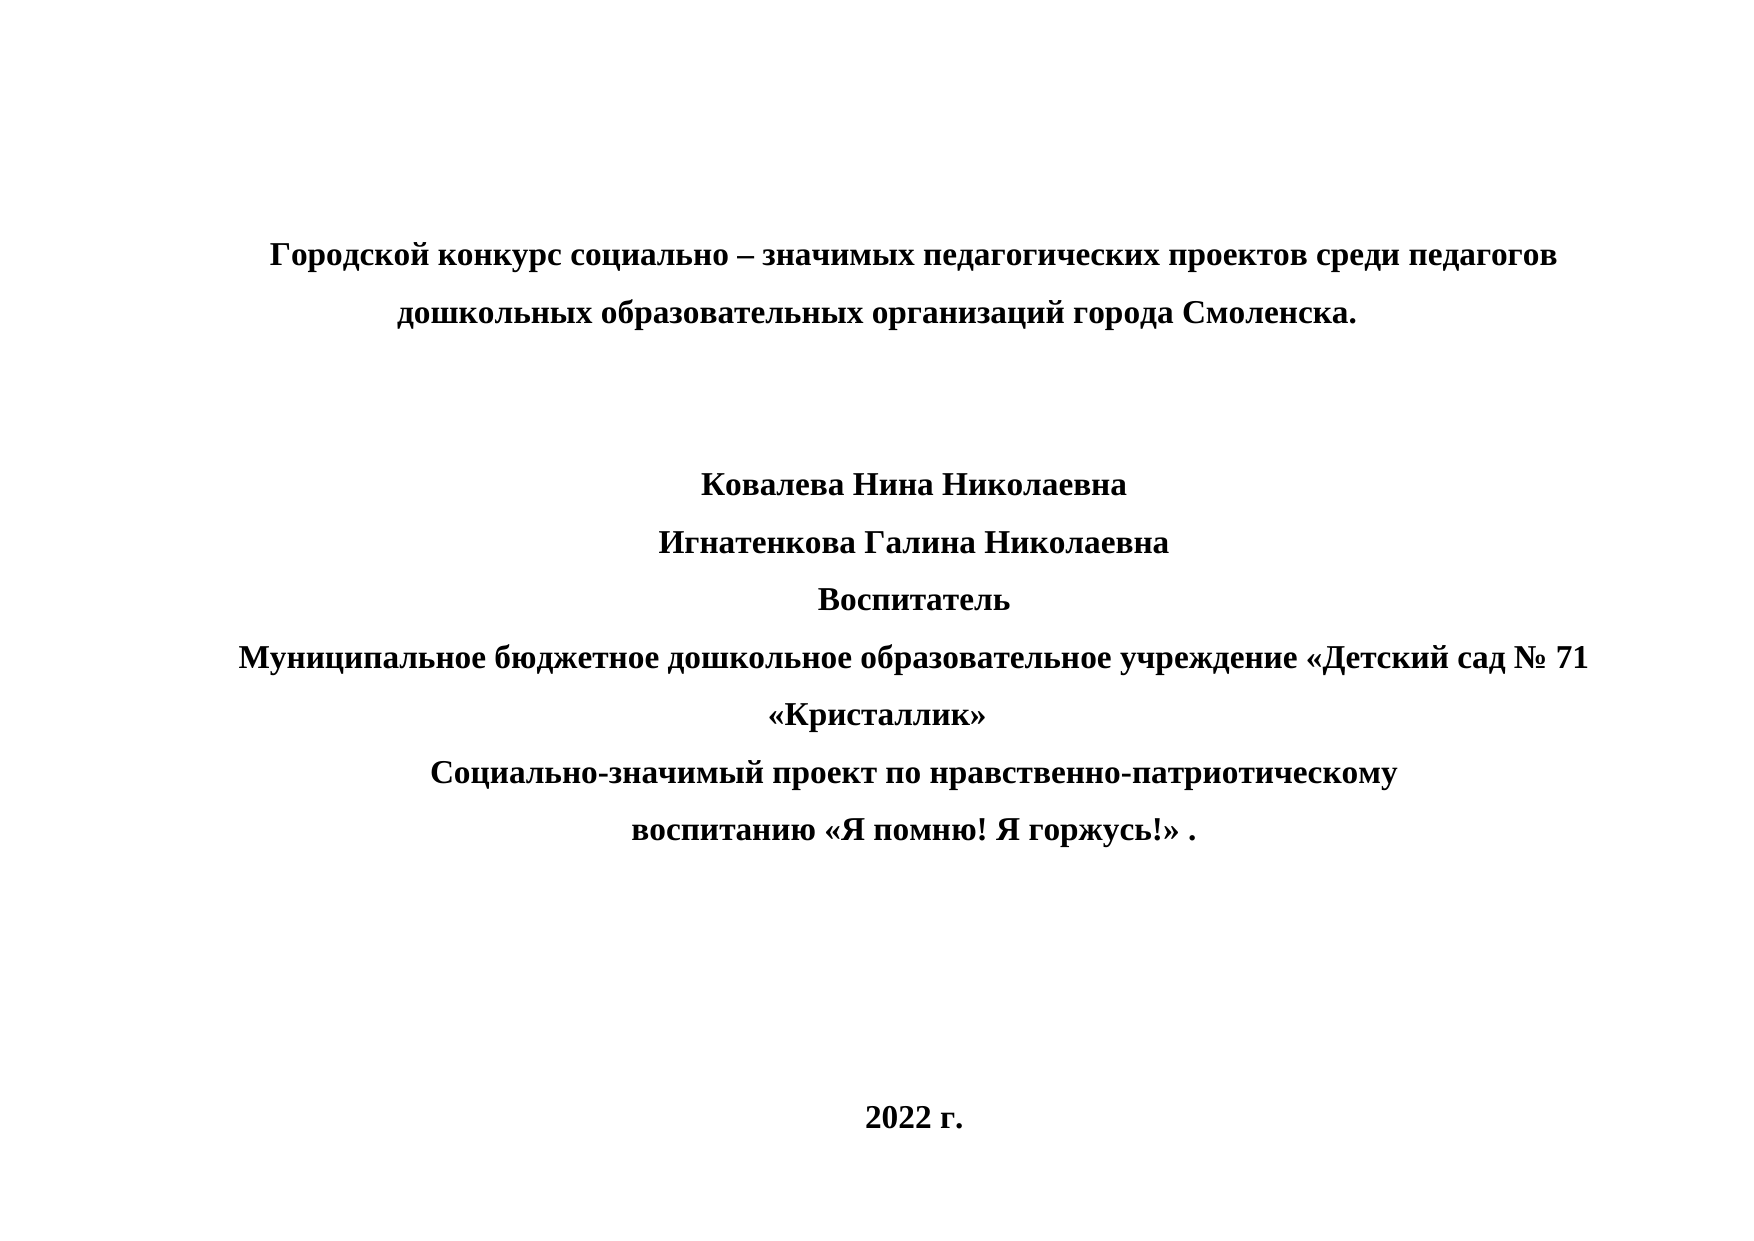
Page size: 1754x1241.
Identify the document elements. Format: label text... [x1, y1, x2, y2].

text Муниципальное бюджетное дошкольное образовательное учреждение «Детский сад № 71 «Кристаллик» [118, 637, 1636, 733]
text Ковалева Нина Николаевна [118, 465, 1636, 503]
text Воспитатель [118, 580, 1636, 618]
text Городской конкурс социально – значимых педагогических проектов среди педагогов дошкольных образовательных организаций города Смоленска. [118, 235, 1636, 331]
text воспитанию «Я помню! Я горжусь!» . [118, 810, 1636, 848]
text Социально-значимый проект по нравственно-патриотическому [118, 752, 1636, 791]
text 2022 г. [118, 1097, 1636, 1136]
text Игнатенкова Галина Николаевна [118, 522, 1636, 561]
